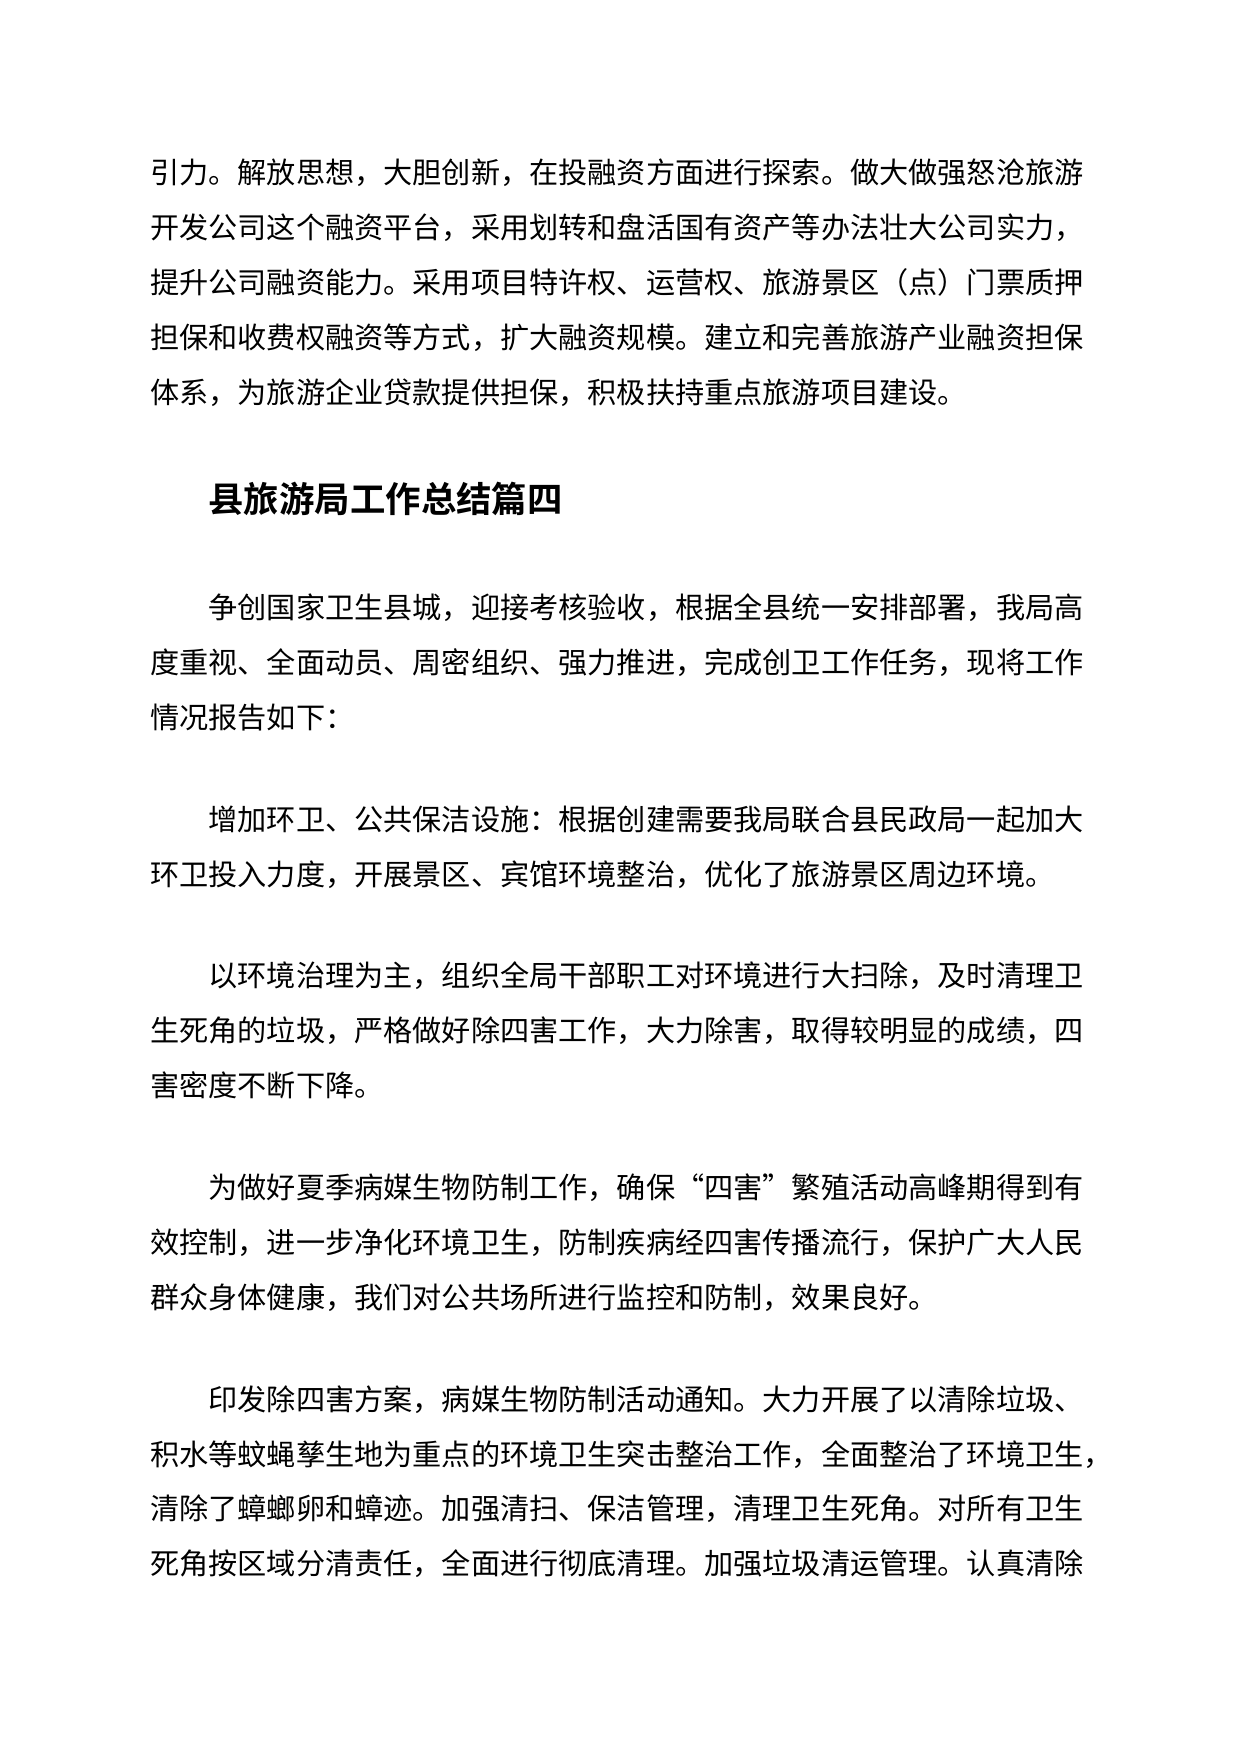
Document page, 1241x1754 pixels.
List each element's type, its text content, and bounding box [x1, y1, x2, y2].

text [150, 1376, 1090, 1583]
text 县旅游局工作总结篇四 [150, 471, 1090, 523]
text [150, 150, 1090, 412]
text 为做好夏季病媒生物防制工作，确保“四害”繁殖活动高峰期得到有效控制，进一步净化环境卫生，防制疾病经四害传播流行，保护广大人民群众身体健康，我们对公共场所进行监控和防制，效果良好。 [150, 1164, 1090, 1317]
text 以环境治理为主，组织全局干部职工对环境进行大扫除，及时清理卫生死角的垃圾，严格做好除四害工作，大力除害，取得较明显的成绩，四害密度不断下降。 [150, 953, 1090, 1105]
text 争创国家卫生县城，迎接考核验收，根据全县统一安排部署，我局高度重视、全面动员、周密组织、强力推进，完成创卫工作任务，现将工作情况报告如下： [150, 585, 1090, 737]
text 增加环卫、公共保洁设施：根据创建需要我局联合县民政局一起加大环卫投入力度，开展景区、宾馆环境整治，优化了旅游景区周边环境。 [150, 796, 1090, 893]
